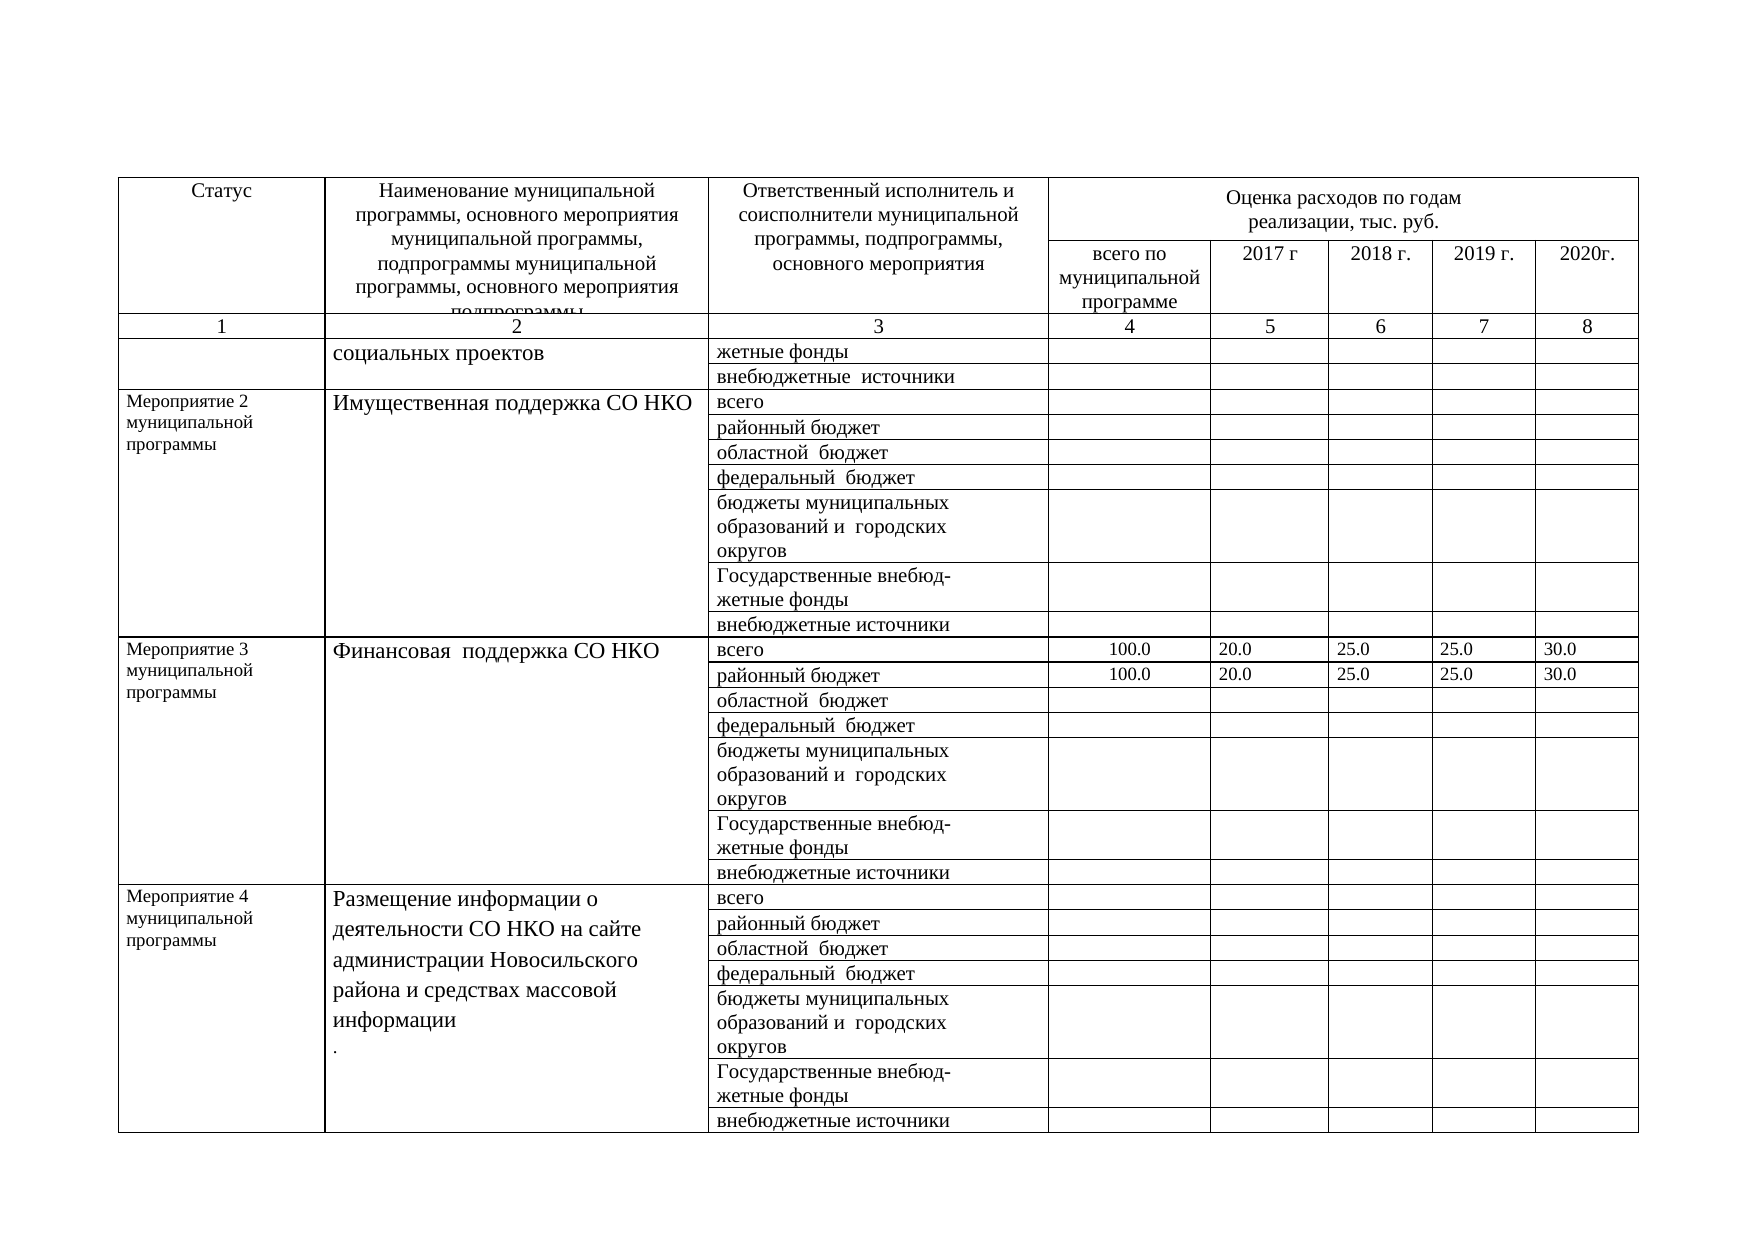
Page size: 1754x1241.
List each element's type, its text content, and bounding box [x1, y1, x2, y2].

table_cell [1433, 713, 1535, 737]
table_cell [1433, 936, 1535, 959]
table_cell 7 [1433, 314, 1535, 338]
table_cell районный бюджет [709, 663, 1048, 687]
table_cell [1211, 1108, 1328, 1132]
table_cell всего по муниципальной программе [1049, 241, 1210, 313]
table_cell [1536, 738, 1638, 810]
table_cell районный бюджет [709, 910, 1048, 934]
table_cell [1433, 563, 1535, 611]
table_cell [1433, 465, 1535, 489]
table_cell федеральный бюджет [709, 465, 1048, 489]
table_cell [1329, 986, 1432, 1058]
table_cell [1433, 1059, 1535, 1107]
table_cell [1211, 339, 1328, 363]
table_cell [1536, 936, 1638, 959]
table_cell [1211, 364, 1328, 388]
table_cell районный бюджет [709, 415, 1048, 439]
table_cell Мероприятие 4 муниципальной программы [119, 885, 324, 1132]
table_cell [1329, 885, 1432, 909]
table_cell [1049, 612, 1210, 636]
table_cell Мероприятие 3 муниципальной программы [119, 638, 324, 884]
table_cell [1536, 612, 1638, 636]
table_cell [1211, 910, 1328, 934]
table_cell 8 [1536, 314, 1638, 338]
table_cell [1329, 490, 1432, 562]
table_cell всего [709, 638, 1048, 661]
table_cell [1329, 465, 1432, 489]
table_cell [1049, 961, 1210, 985]
table_cell [1433, 440, 1535, 464]
table_cell [1329, 910, 1432, 934]
table_cell [1536, 910, 1638, 934]
table_cell [1329, 612, 1432, 636]
table_cell 30.0 [1536, 638, 1638, 661]
table_cell всего [709, 390, 1048, 413]
table_cell всего [709, 885, 1048, 909]
table_cell [1049, 440, 1210, 464]
table_cell [1536, 885, 1638, 909]
table_cell 2020г. [1536, 241, 1638, 313]
table_cell [1211, 688, 1328, 712]
table_cell Государственные внебюд- жетные фонды [709, 339, 1048, 363]
table_cell внебюджетные источники [709, 860, 1048, 884]
table_cell [1329, 688, 1432, 712]
table_cell [1329, 415, 1432, 439]
table_cell бюджеты муниципальных образований и городских округов [709, 490, 1048, 562]
table_cell [1536, 339, 1638, 363]
table_cell [1329, 961, 1432, 985]
table_cell [1433, 364, 1535, 388]
table_cell [1049, 738, 1210, 810]
table_cell 25.0 [1329, 638, 1432, 661]
table_cell [1049, 390, 1210, 413]
table_cell [1049, 986, 1210, 1058]
table_cell [1536, 688, 1638, 712]
table_cell областной бюджет [709, 688, 1048, 712]
table_cell [1536, 390, 1638, 413]
table_cell 25.0 [1433, 638, 1535, 661]
table_cell областной бюджет [709, 936, 1048, 959]
table_cell [1049, 490, 1210, 562]
table_cell внебюджетные источники [709, 612, 1048, 636]
table_cell [1536, 440, 1638, 464]
table_cell 20.0 [1211, 638, 1328, 661]
table_cell [1049, 936, 1210, 959]
table_cell [1433, 860, 1535, 884]
table_cell [1049, 364, 1210, 388]
table_cell [1211, 612, 1328, 636]
table_cell [1211, 885, 1328, 909]
table_header Ответственный исполнитель и соисполнители муниципальной программы, подпрограммы, основного мероприятия [709, 178, 1048, 313]
table_cell [1211, 563, 1328, 611]
table_cell [1329, 713, 1432, 737]
table_cell 25.0 [1329, 663, 1432, 687]
table_cell [1536, 860, 1638, 884]
table_cell Государственные внебюд- жетные фонды [709, 1059, 1048, 1107]
table_header Наименование муниципальной программы, основного мероприятия муниципальной программы, подпрограммы муниципальной программы, основного мероприятия подпрограммы [326, 178, 708, 313]
table_cell [1329, 936, 1432, 959]
table_cell [1049, 465, 1210, 489]
table_cell [1433, 811, 1535, 859]
table_cell Мероприятие 2 муниципальной программы [119, 390, 324, 636]
table_cell Размещение информации о деятельности СО НКО на сайте администрации Новосильского района и средствах массовой информации . [326, 885, 708, 1132]
table_cell [1536, 986, 1638, 1058]
table_cell 3 [709, 314, 1048, 338]
table_cell [1433, 415, 1535, 439]
table_cell [1433, 961, 1535, 985]
table_cell [1433, 986, 1535, 1058]
table_cell [1329, 364, 1432, 388]
table_cell бюджеты муниципальных образований и городских округов [709, 738, 1048, 810]
table_cell [1536, 563, 1638, 611]
table_cell [1433, 738, 1535, 810]
table_cell [1211, 415, 1328, 439]
table_cell [1536, 1108, 1638, 1132]
table_cell Финансовая поддержка СО НКО [326, 638, 708, 884]
table_cell [1329, 738, 1432, 810]
table_cell [1211, 465, 1328, 489]
table_cell [1049, 811, 1210, 859]
table_cell 20.0 [1211, 663, 1328, 687]
table_cell [1049, 860, 1210, 884]
table_cell [1536, 465, 1638, 489]
table_cell [1433, 490, 1535, 562]
table_cell [1329, 811, 1432, 859]
table_cell [1433, 1108, 1535, 1132]
table_cell [1536, 961, 1638, 985]
table_cell 2019 г. [1433, 241, 1535, 313]
table_cell [1049, 1108, 1210, 1132]
table_cell 4 [1049, 314, 1210, 338]
table_cell [1049, 688, 1210, 712]
table_cell 30.0 [1536, 663, 1638, 687]
table_cell [1329, 390, 1432, 413]
table_cell [1211, 713, 1328, 737]
table_cell [1536, 1059, 1638, 1107]
table_cell 100.0 [1049, 663, 1210, 687]
table_cell Государственные внебюд- жетные фонды [709, 563, 1048, 611]
table_cell 6 [1329, 314, 1432, 338]
table_cell [1329, 563, 1432, 611]
table_cell [1211, 860, 1328, 884]
table_cell [1536, 713, 1638, 737]
table_cell [1536, 415, 1638, 439]
table_cell [1049, 713, 1210, 737]
table_cell 5 [1211, 314, 1328, 338]
table_cell 2 [326, 314, 708, 338]
table_cell [1433, 885, 1535, 909]
table_cell [1211, 986, 1328, 1058]
table_cell [1049, 563, 1210, 611]
table_cell федеральный бюджет [709, 713, 1048, 737]
table_cell [1049, 910, 1210, 934]
table_cell внебюджетные источники [709, 364, 1048, 388]
table_cell [1049, 1059, 1210, 1107]
table_cell [1329, 1059, 1432, 1107]
table_cell [1433, 390, 1535, 413]
table_cell внебюджетные источники [709, 1108, 1048, 1132]
table_cell [1536, 811, 1638, 859]
table_cell [1211, 390, 1328, 413]
table_cell [1211, 1059, 1328, 1107]
table_cell [1211, 738, 1328, 810]
table_cell [1536, 490, 1638, 562]
table_header Статус [119, 178, 324, 313]
table_cell [1049, 339, 1210, 363]
table_cell [1433, 612, 1535, 636]
table_cell 1 [119, 314, 324, 338]
table_cell [1536, 364, 1638, 388]
table_cell 2018 г. [1329, 241, 1432, 313]
table_cell Государственные внебюд- жетные фонды [709, 811, 1048, 859]
table_cell 100.0 [1049, 638, 1210, 661]
table_cell [1329, 860, 1432, 884]
table_cell [1433, 688, 1535, 712]
table_cell [1211, 936, 1328, 959]
table_cell Имущественная поддержка СО НКО [326, 390, 708, 636]
table_cell [1211, 961, 1328, 985]
table_cell [1211, 490, 1328, 562]
table_cell 25.0 [1433, 663, 1535, 687]
table_header Оценка расходов по годам реализации, тыс. руб. [1049, 178, 1638, 240]
table_cell [1329, 339, 1432, 363]
table_cell федеральный бюджет [709, 961, 1048, 985]
table_cell [1329, 1108, 1432, 1132]
table_cell [1211, 811, 1328, 859]
table_cell [1049, 885, 1210, 909]
table_cell [1211, 440, 1328, 464]
table_cell областной бюджет [709, 440, 1048, 464]
table_cell [1433, 910, 1535, 934]
table_cell бюджеты муниципальных образований и городских округов [709, 986, 1048, 1058]
table_cell [1329, 440, 1432, 464]
table_cell [1049, 415, 1210, 439]
table_cell 2017 г [1211, 241, 1328, 313]
table_cell [1433, 339, 1535, 363]
